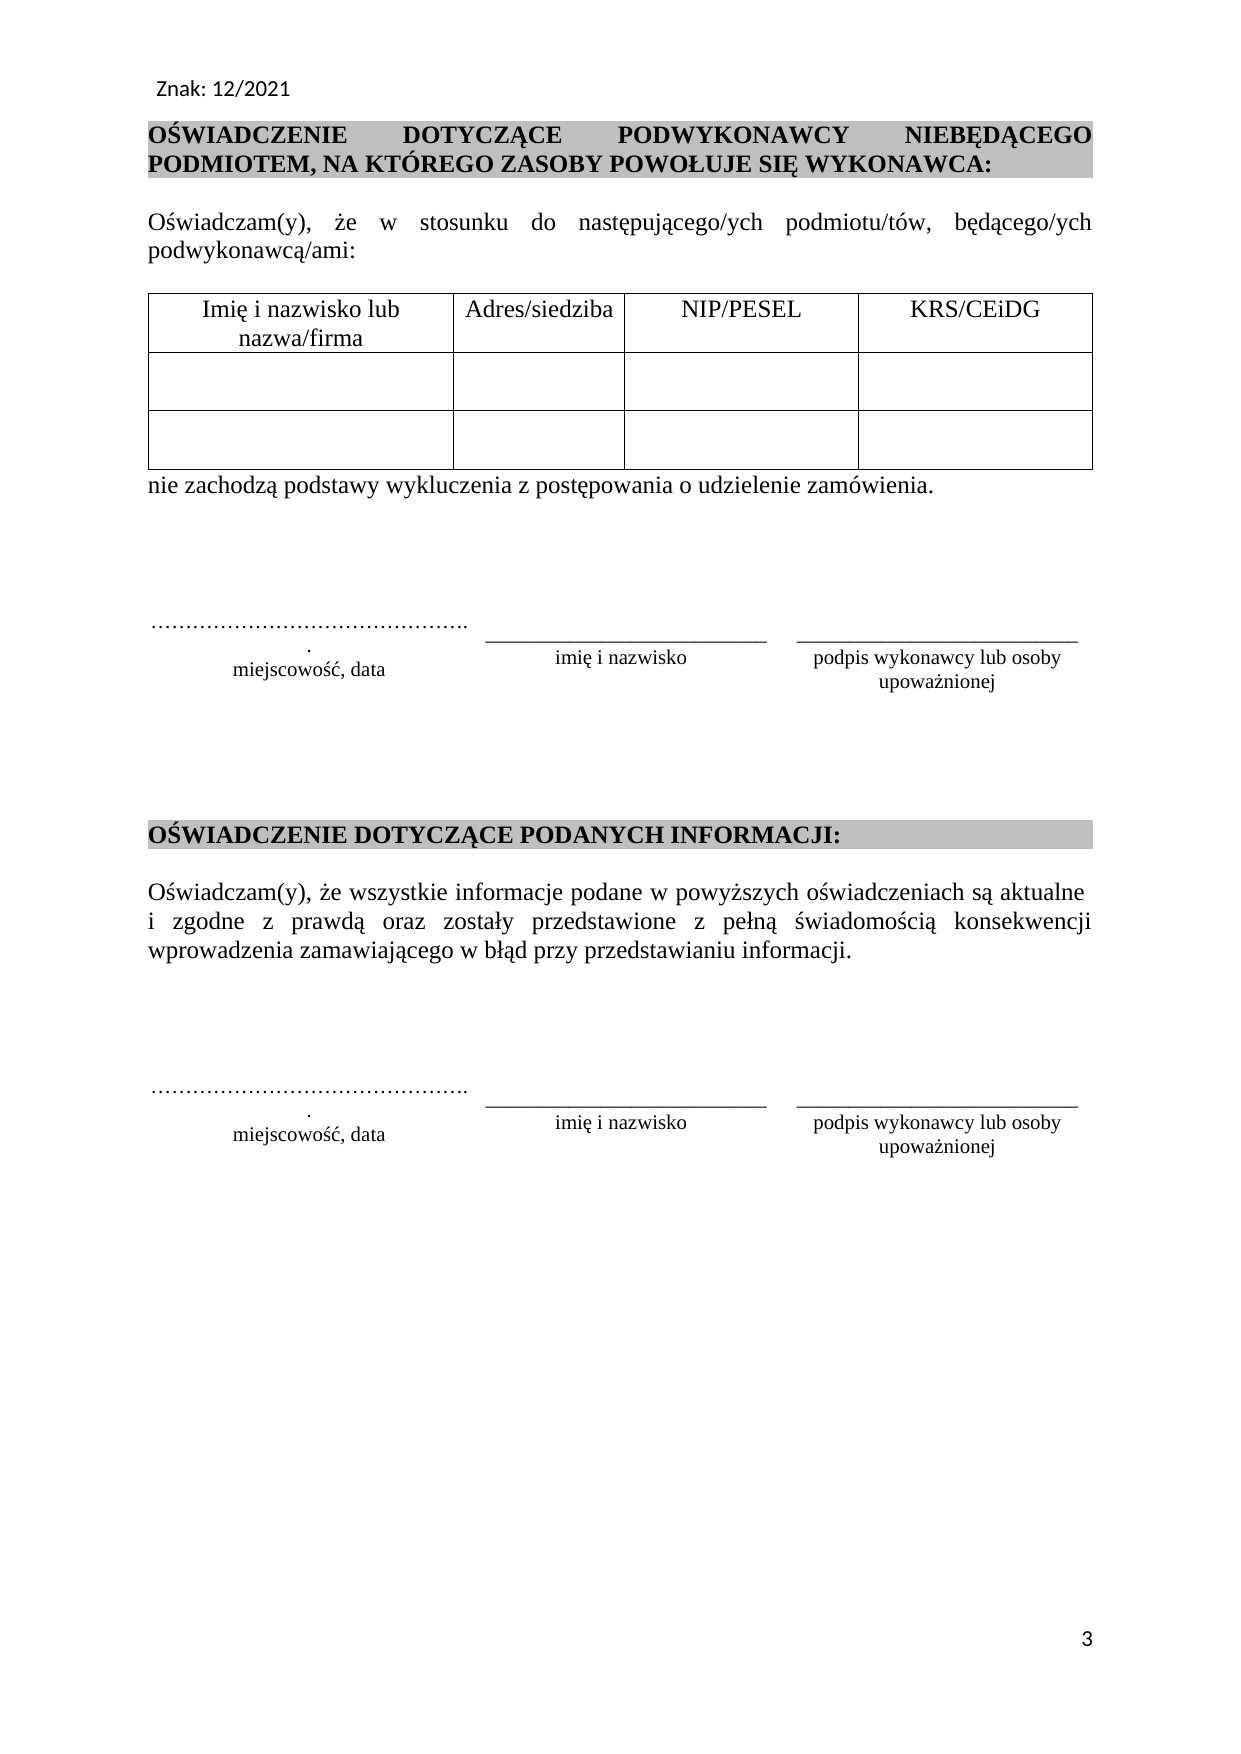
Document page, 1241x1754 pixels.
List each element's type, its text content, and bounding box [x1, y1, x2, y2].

table_cell [454, 353, 624, 410]
table_cell [625, 353, 858, 410]
table_header ___________________________ imię i nazwisko [470, 1050, 782, 1170]
table_header ___________________________ podpis wykonawcy lub osoby upoważnionej [782, 1050, 1093, 1170]
table_cell [149, 353, 453, 410]
text OŚWIADCZENIE DOTYCZĄCE PODWYKONAWCY NIEBĘDĄCEGO PODMIOTEM, NA KTÓREGO ZASOBY POWOŁUJE SIĘ WYKONAWCA: [148, 121, 1093, 178]
table_header Adres/siedziba [454, 294, 624, 352]
table_header ……………………………………….. miejscowość, data [148, 1050, 470, 1170]
text OŚWIADCZENIE DOTYCZĄCE PODANYCH INFORMACJI: [148, 820, 1093, 849]
table_header ___________________________ imię i nazwisko [470, 585, 782, 705]
table_cell [859, 411, 1092, 469]
table_cell [454, 411, 624, 469]
table_cell [625, 411, 858, 469]
table_cell [859, 353, 1092, 410]
table_header ……………………………………….. miejscowość, data [148, 585, 470, 705]
text nie zachodzą podstawy wykluczenia z postępowania o udzielenie zamówienia. [148, 470, 1093, 498]
table_header KRS/CEiDG [859, 294, 1092, 352]
text Oświadczam(y), że wszystkie informacje podane w powyższych oświadczeniach są aktualne i zgodne z prawdą oraz zostały przedstawione z pełną świadomością konsekwencji wprowadzenia zamawiającego w błąd przy przedstawianiu informacji. [148, 877, 1093, 964]
table_cell [149, 411, 453, 469]
table_header Imię i nazwisko lub nazwa/firma [149, 294, 453, 352]
text Oświadczam(y), że w stosunku do następującego/ych podmiotu/tów, będącego/ych podwykonawcą/ami: [148, 207, 1093, 264]
table_header NIP/PESEL [625, 294, 858, 352]
table_header ___________________________ podpis wykonawcy lub osoby upoważnionej [782, 585, 1093, 705]
